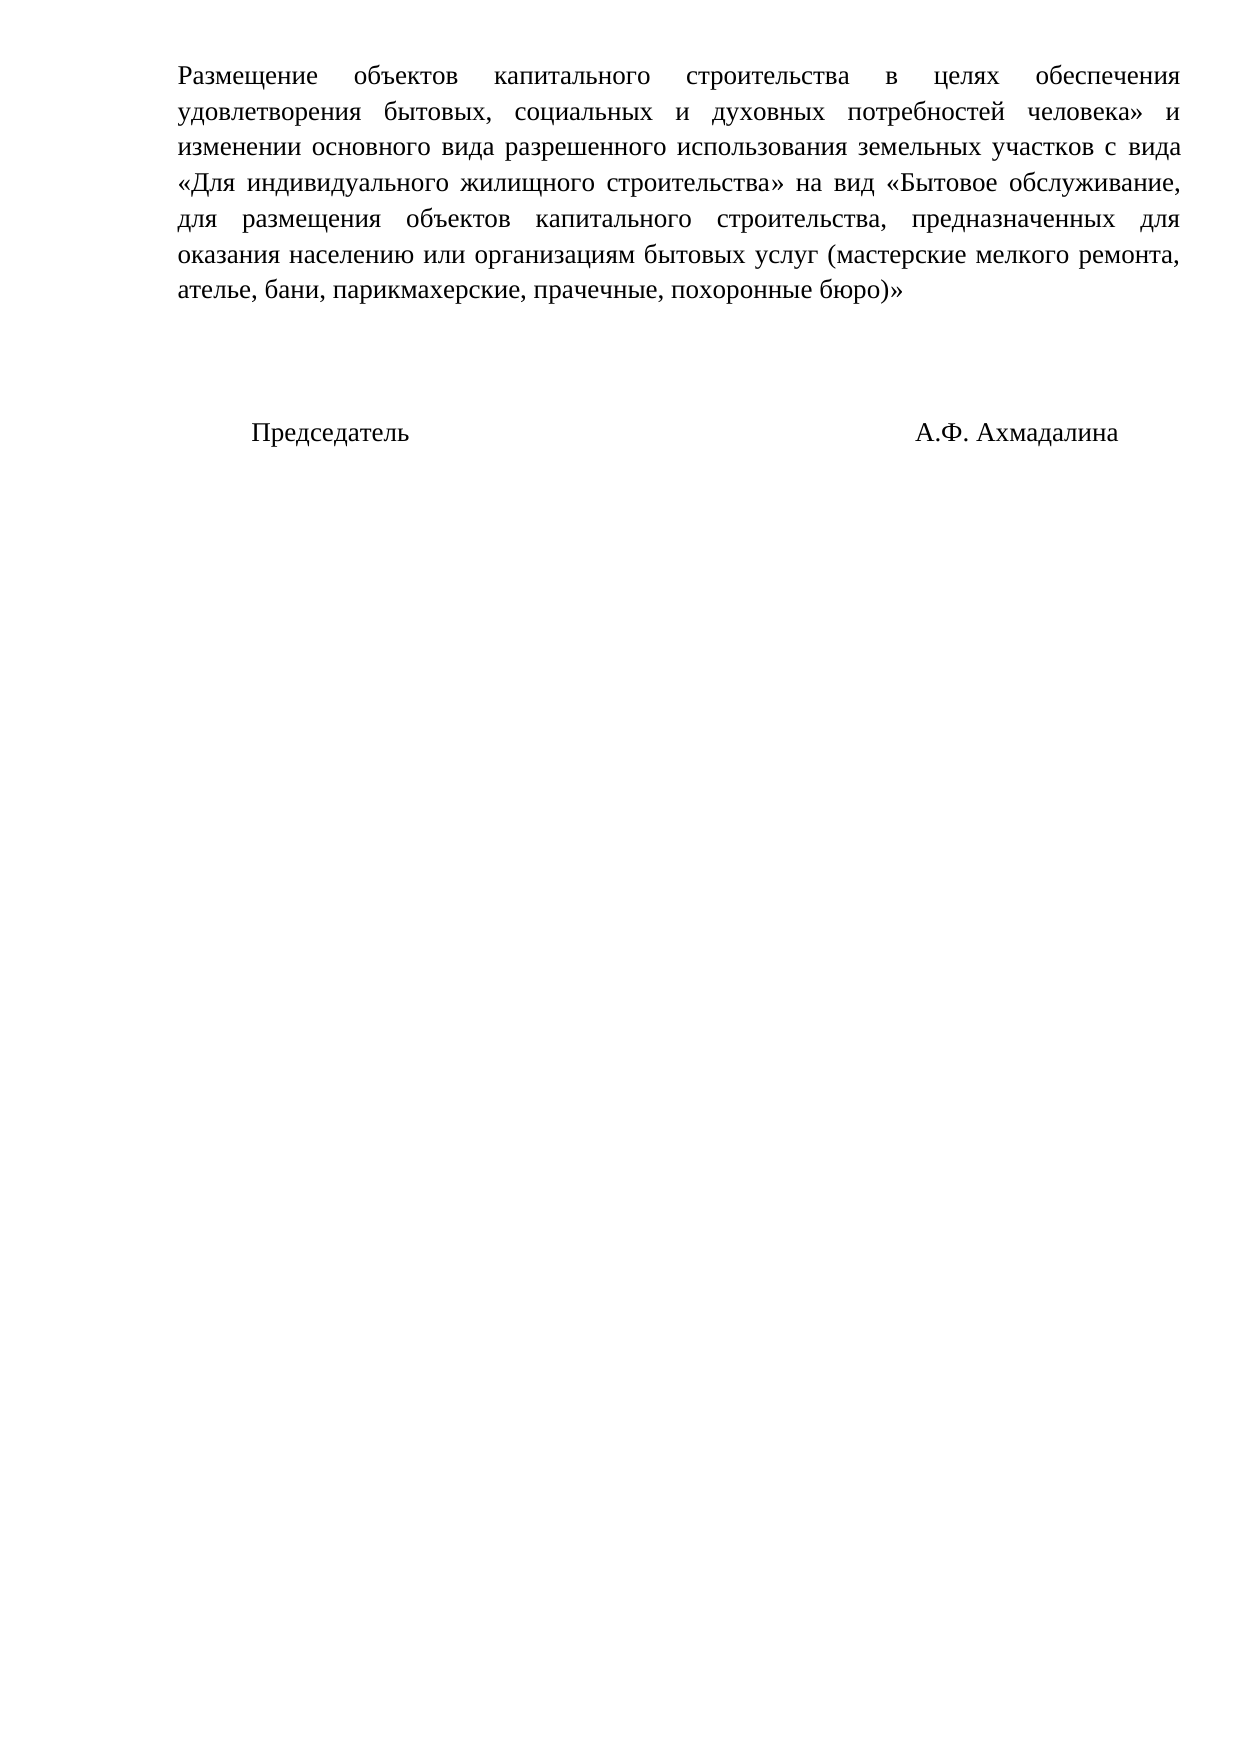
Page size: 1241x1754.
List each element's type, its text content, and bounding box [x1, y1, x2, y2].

text Председатель А.Ф. Ахмадалина [177, 416, 1181, 447]
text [177, 59, 1181, 304]
